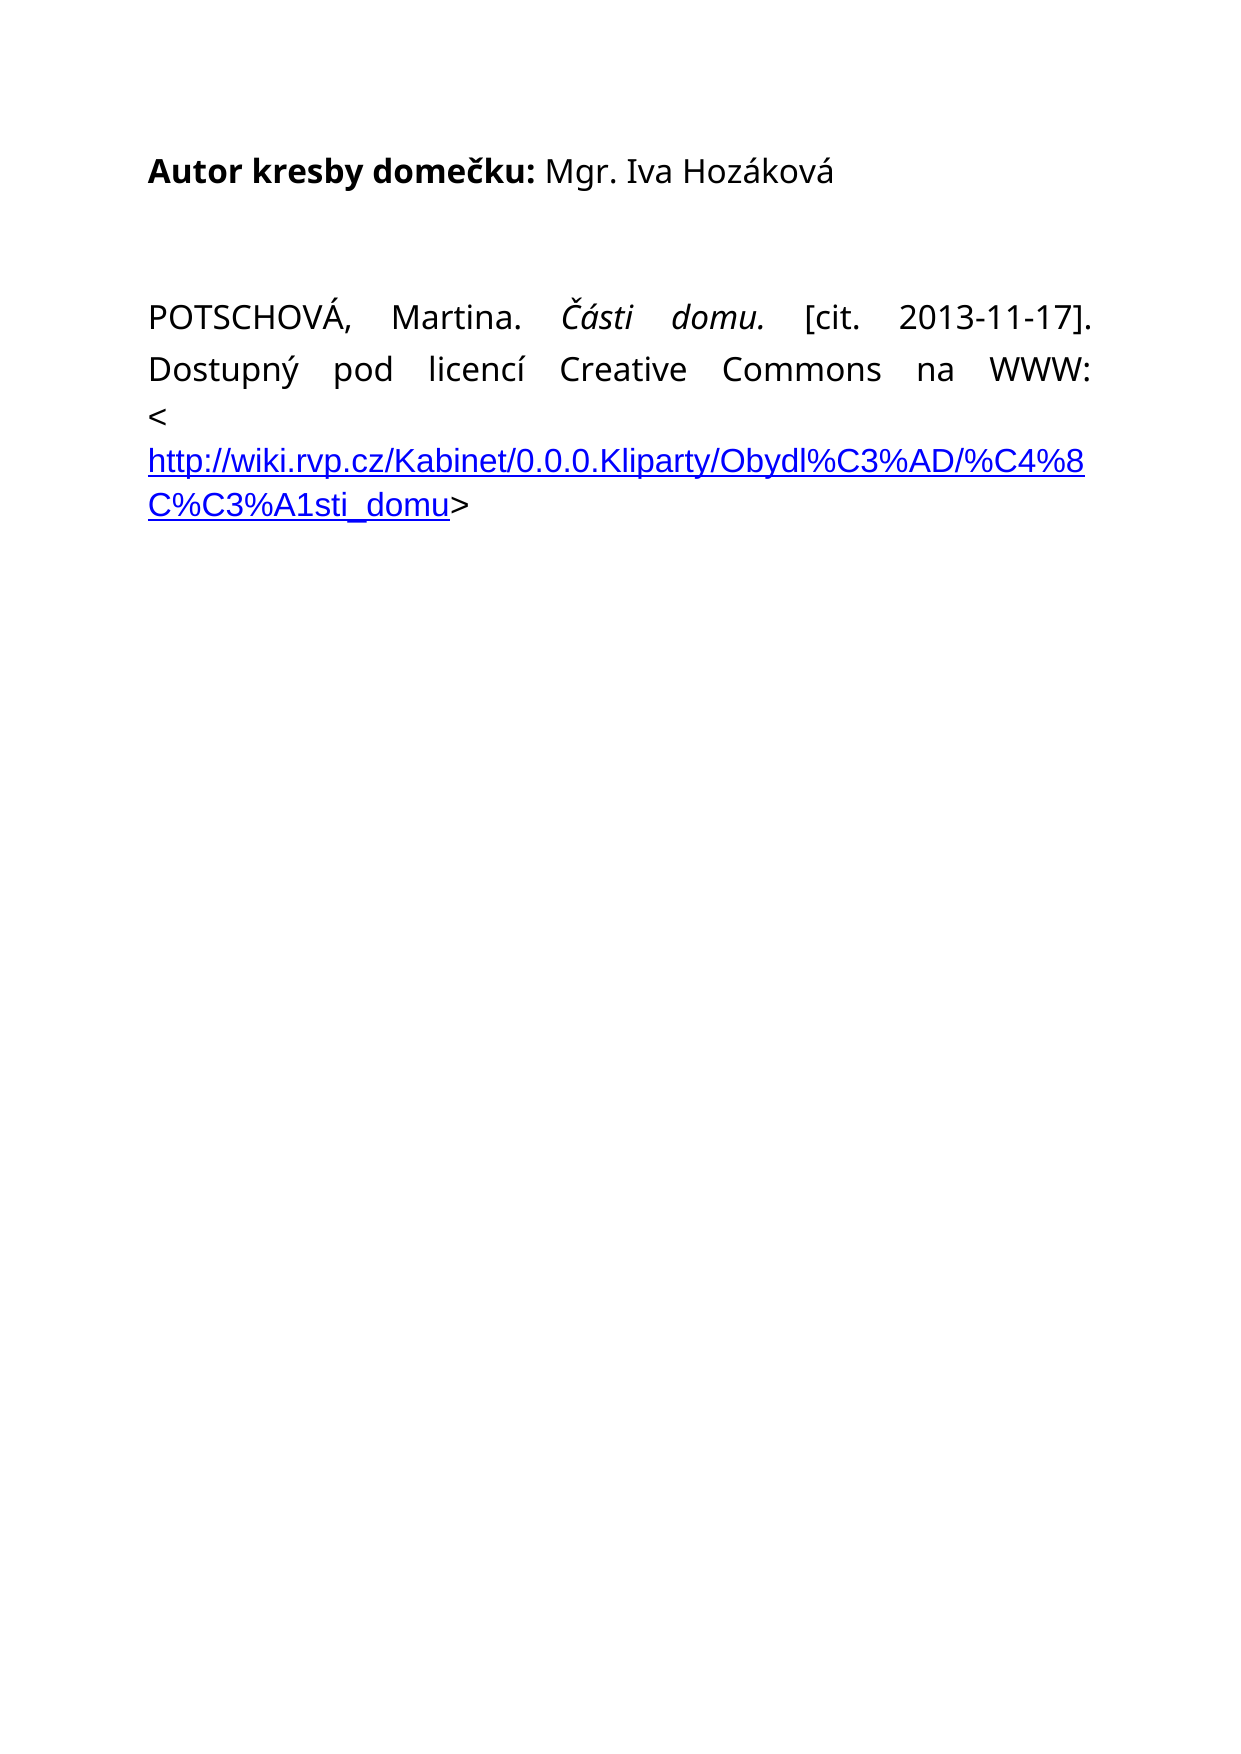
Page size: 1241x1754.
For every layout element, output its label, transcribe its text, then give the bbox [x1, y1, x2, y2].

text POTSCHOVÁ, Martina. Části domu. [cit. 2013-11-17]. Dostupný pod licencí Creative Commons na WWW: <http://wiki.rvp.cz/Kabinet/0.0.0.Kliparty/Obydl%C3%AD/%C4%8C%C3%A1sti_domu> [148, 294, 1092, 524]
text Autor kresby domečku: Mgr. Iva Hozáková [148, 148, 1092, 193]
